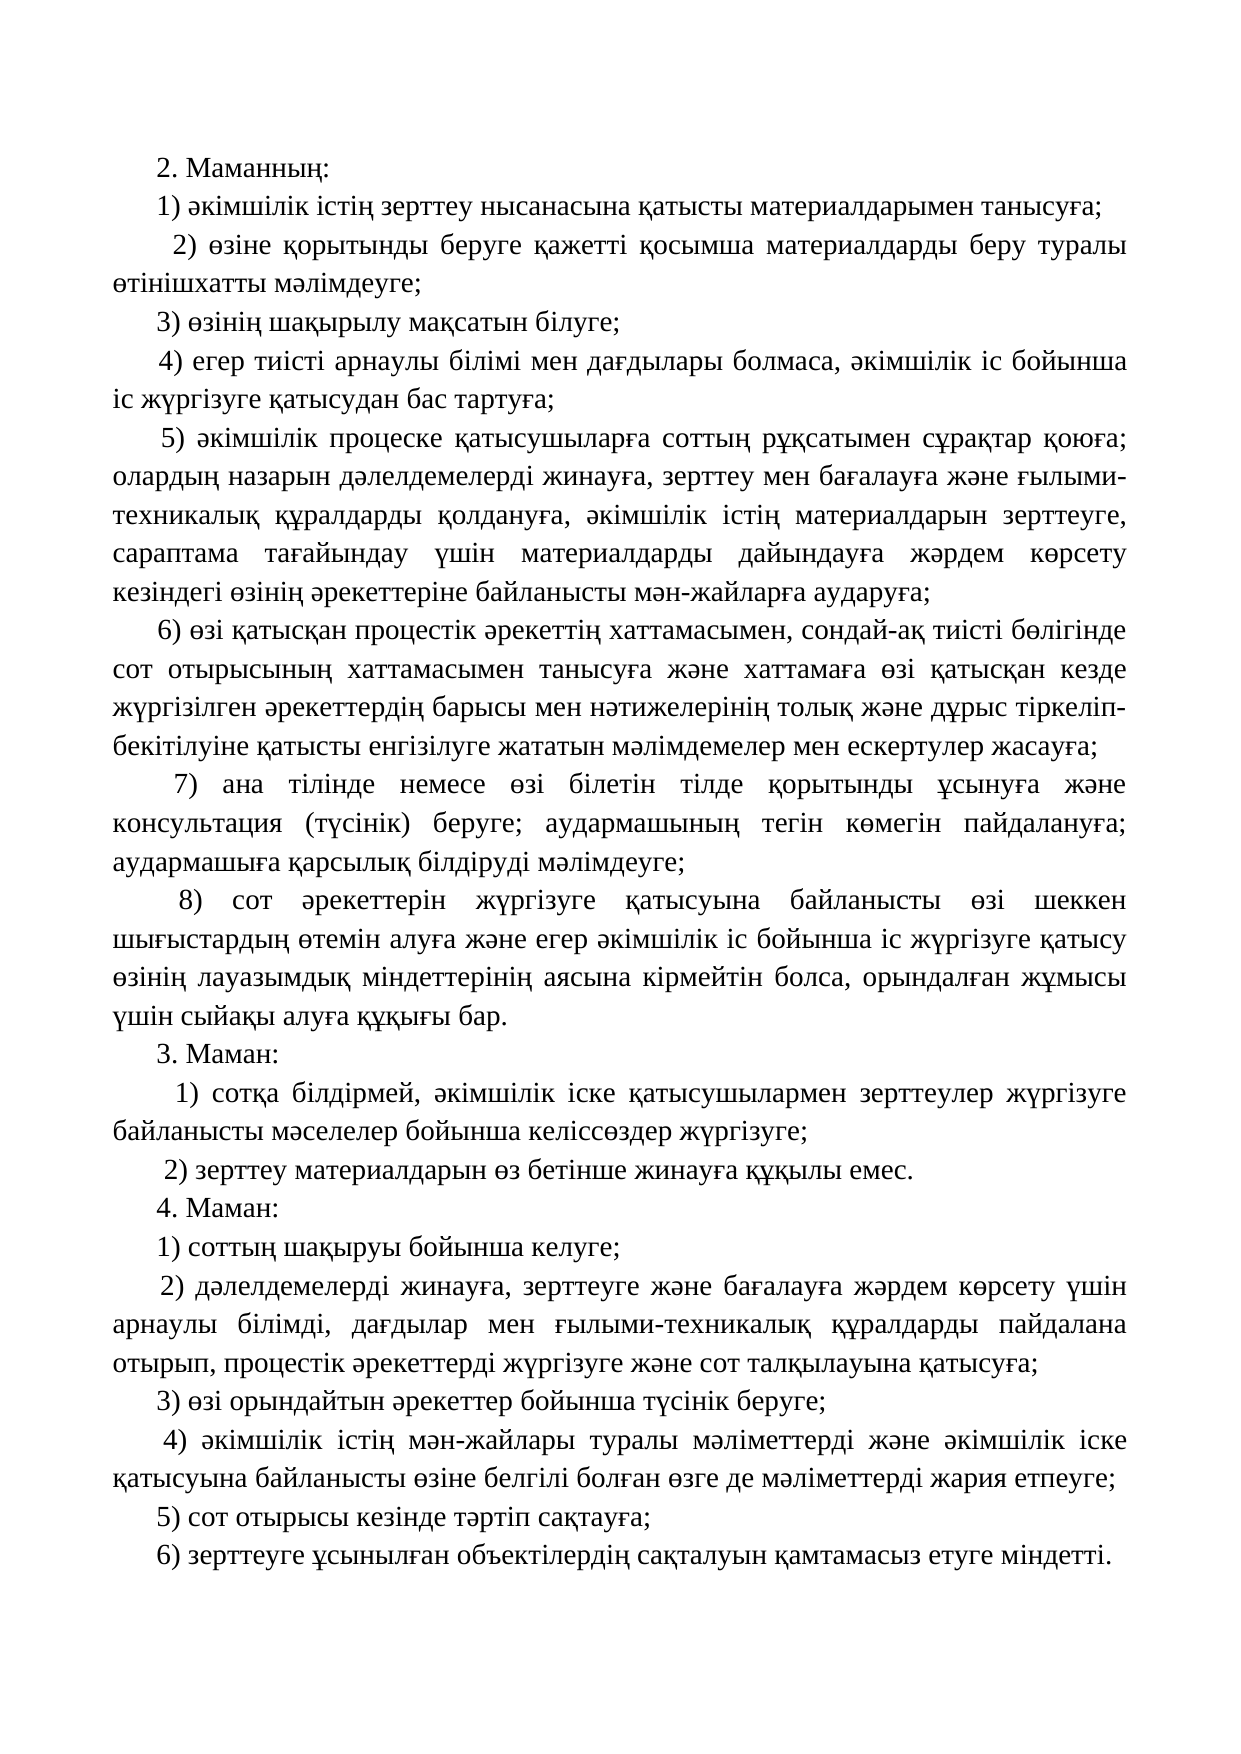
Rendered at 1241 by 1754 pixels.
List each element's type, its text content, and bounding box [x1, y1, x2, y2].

text 6) зерттеуге ұсынылған объектілердің сақталуын қамтамасыз етуге мiндеттi. [112, 1537, 1128, 1571]
text 1) сотқа білдірмей, әкімшілік іске қатысушылармен зерттеулер жүргізуге байланысты мәселелер бойынша келіссөздер жүргізуге; [112, 1075, 1128, 1147]
text 4) әкімшілік iстiң мән-жайлары туралы мәлiметтердi және әкімшілік іске қатысуына байланысты өзiне белгiлi болған өзге де мәлiметтердi жария етпеуге; [112, 1422, 1128, 1494]
text 2) дәлелдемелердi жинауға, зерттеуге және бағалауға жәрдем көрсету үшін арнаулы білімді, дағдылар мен ғылыми-техникалық құралдарды пайдалана отырып, процестік әрекеттерді жүргізуге және сот талқылауына қатысуға; [112, 1268, 1128, 1378]
text 7) ана тілінде немесе өзі білетін тілде қорытынды ұсынуға және консультация (түсінік) беруге; аудармашының тегін көмегін пайдалануға; аудармашыға қарсылық білдіруді мәлімдеуге; [112, 767, 1128, 877]
text 3) өзiнiң шақырылу мақсатын бiлуге; [112, 304, 1128, 338]
text 6) өзі қатысқан процестік әрекеттің хаттамасымен, сондай-ақ тиісті бөлігінде сот отырысының хаттамасымен танысуға және хаттамаға өзі қатысқан кезде жүргізілген әрекеттердің барысы мен нәтижелерінің толық және дұрыс тіркеліп-бекітілуіне қатысты енгізілуге жататын мәлімдемелер мен ескертулер жасауға; [112, 612, 1128, 762]
text 4. Маман: [112, 1191, 1128, 1224]
text 1) соттың шақыруы бойынша келуге; [112, 1229, 1128, 1263]
text 1) әкімшілік істің зерттеу нысанасына қатысты материалдарымен танысуға; [112, 188, 1128, 222]
text 3) өзі орындайтын әрекеттер бойынша түсінік беруге; [112, 1383, 1128, 1417]
text 2. Маманның: [112, 150, 1128, 183]
text 8) сот әрекеттерін жүргізуге қатысуына байланысты өзі шеккен шығыстардың өтемін алуға және егер әкімшілік іс бойынша іс жүргізуге қатысу өзінің лауазымдық міндеттерінің аясына кірмейтін болса, орындалған жұмысы үшін сыйақы алуға құқығы бар. [112, 882, 1128, 1031]
text 5) әкімшілік процеске қатысушыларға соттың рұқсатымен сұрақтар қоюға; олардың назарын дәлелдемелердi жинауға, зерттеу мен бағалауға және ғылыми-техникалық құралдарды қолдануға, әкімшілік істің материалдарын зерттеуге, сараптама тағайындау үшін материалдарды дайындауға жәрдем көрсету кезіндегі өзінің әрекеттеріне байланысты мән-жайларға аударуға; [112, 420, 1128, 607]
text 5) сот отырысы кезінде тәртіп сақтауға; [112, 1499, 1128, 1532]
text 4) егер тиiстi арнаулы бiлiмi мен дағдылары болмаса, әкімшілік іс бойынша iс жүргiзуге қатысудан бас тартуға; [112, 343, 1128, 415]
text 3. Маман: [112, 1036, 1128, 1070]
text 2) өзіне қорытынды беруге қажетті қосымша материалдарды беру туралы өтінішхатты мәлімдеуге; [112, 227, 1128, 299]
text 2) зерттеу материалдарын өз бетінше жинауға құқылы емес. [112, 1152, 1128, 1186]
